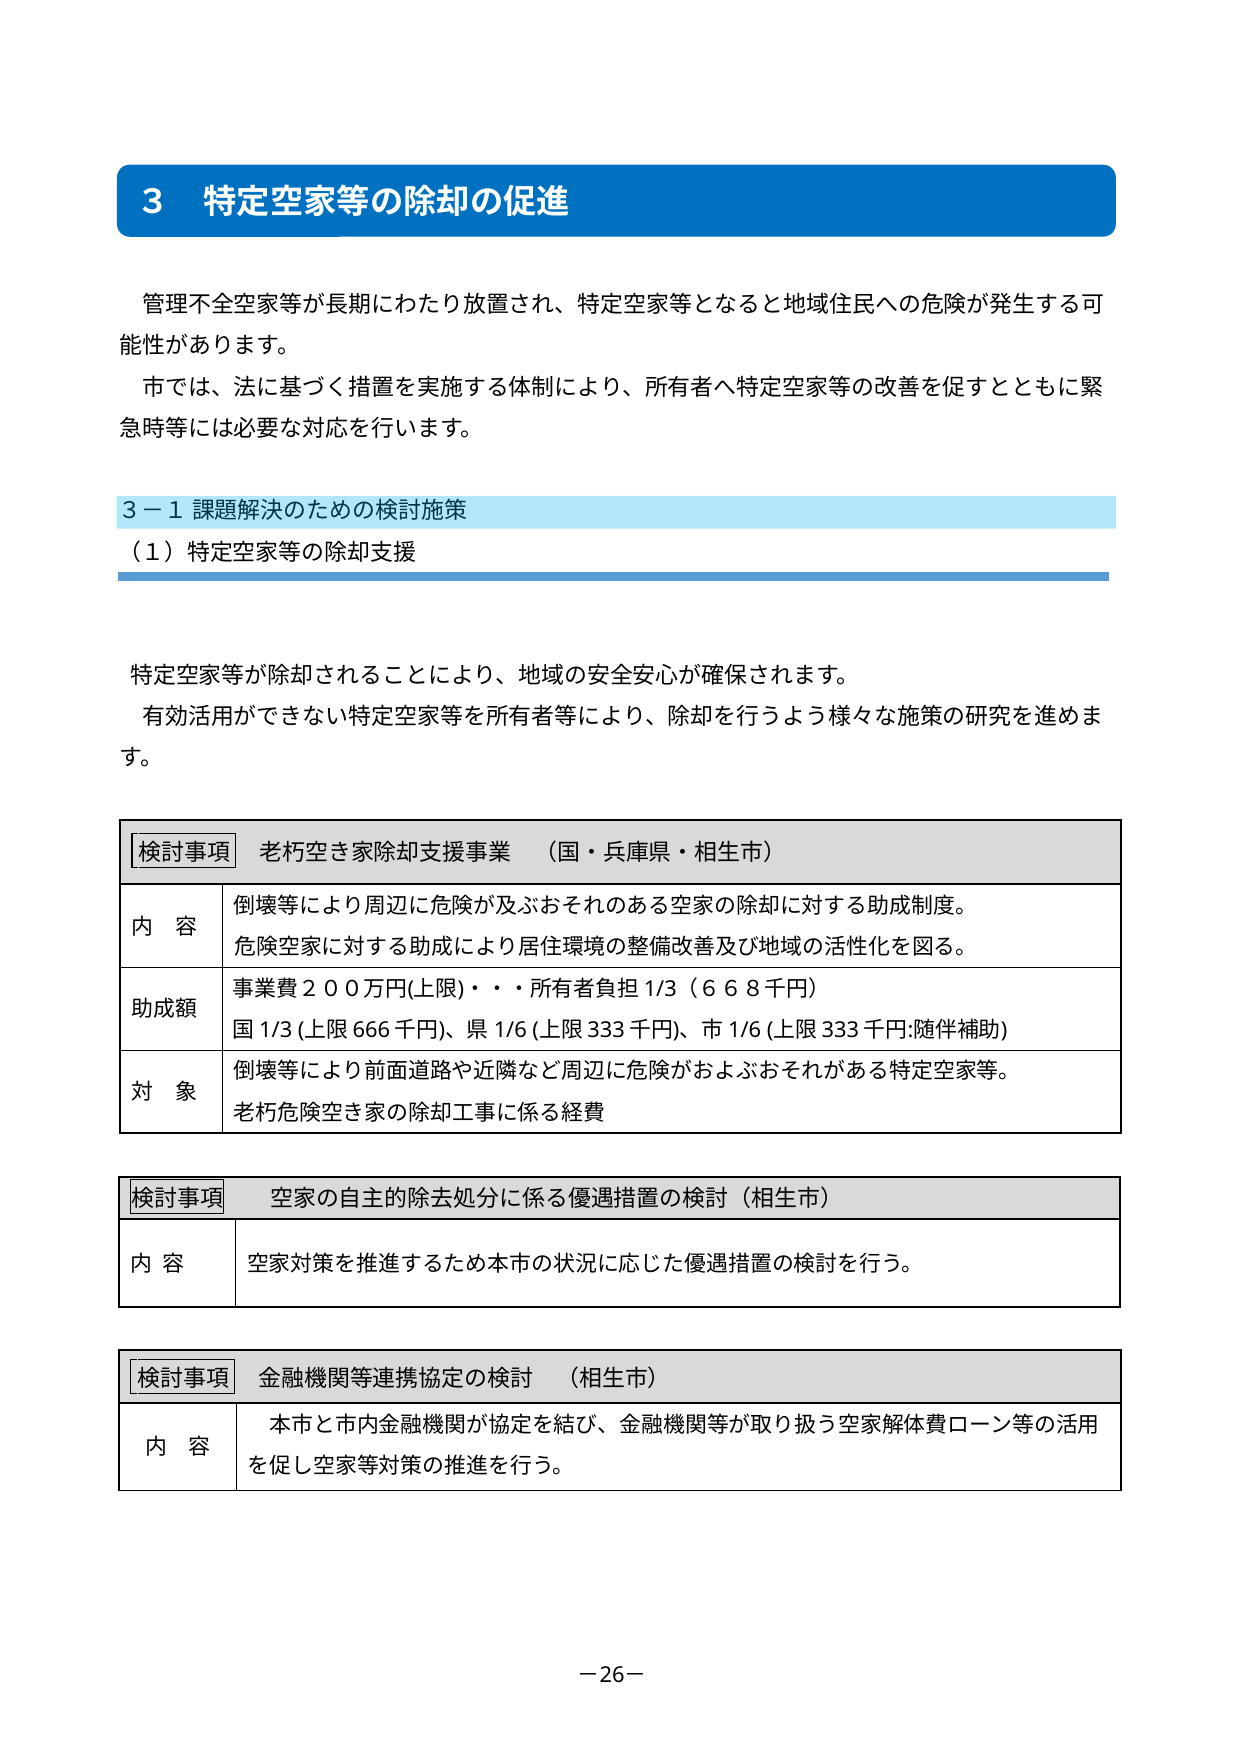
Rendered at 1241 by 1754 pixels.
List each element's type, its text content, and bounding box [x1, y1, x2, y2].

table_cell 内 容 [121, 885, 222, 967]
table_cell 事業費２００万円(上限)・・・所有者負担1/3（６６８千円） 国 1/3 (上限666千円)、県 1/6 (上限333千円)、市 1/6 (上限333千円:随伴補助) [223, 968, 1120, 1049]
table_cell 倒壊等により周辺に危険が及ぶおそれのある空家の除却に対する助成制度。 危険空家に対する助成により居住環境の整備改善及び地域の活性化を図る。 [223, 885, 1120, 967]
table_cell 内 容 [120, 1404, 236, 1489]
text 有効活用ができない特定空家等を所有者等により、除却を行うよう様々な施策の研究を進めます。 [119, 696, 1122, 774]
picture [243, 507, 248, 520]
text ３－１ 課題解決のための検討施策 [118, 490, 1122, 528]
table_cell 内 容 [120, 1220, 235, 1306]
text （１）特定空家等の除却支援 [118, 531, 1122, 569]
table_cell 対 象 [121, 1051, 222, 1132]
text 市では、法に基づく措置を実施する体制により、所有者へ特定空家等の改善を促すとともに緊急時等には必要な対応を行います。 [119, 366, 1122, 445]
text 管理不全空家等が長期にわたり放置され、特定空家等となると地域住民への危険が発生する可能性があります。 [119, 284, 1122, 363]
text 特定空家等が除却されることにより、地域の安全安心が確保されます。 [118, 654, 1122, 692]
table_cell 倒壊等により前面道路や近隣など周辺に危険がおよぶおそれがある特定空家等。 老朽危険空き家の除却工事に係る経費 [223, 1051, 1120, 1132]
table_header 検討事項 金融機関等連携協定の検討 （相生市） [120, 1351, 1120, 1402]
table_cell 本市と市内金融機関が協定を結び、金融機関等が取り扱う空家解体費ローン等の活用を促し空家等対策の推進を行う。 [237, 1404, 1120, 1489]
table_header 検討事項 空家の自主的除去処分に係る優遇措置の検討（相生市） [120, 1178, 1119, 1218]
table_cell 助成額 [121, 968, 222, 1049]
table_header 検討事項 老朽空き家除却支援事業 （国・兵庫県・相生市） [121, 821, 1120, 883]
table_cell 空家対策を推進するため本市の状況に応じた優遇措置の検討を行う。 [236, 1220, 1119, 1306]
